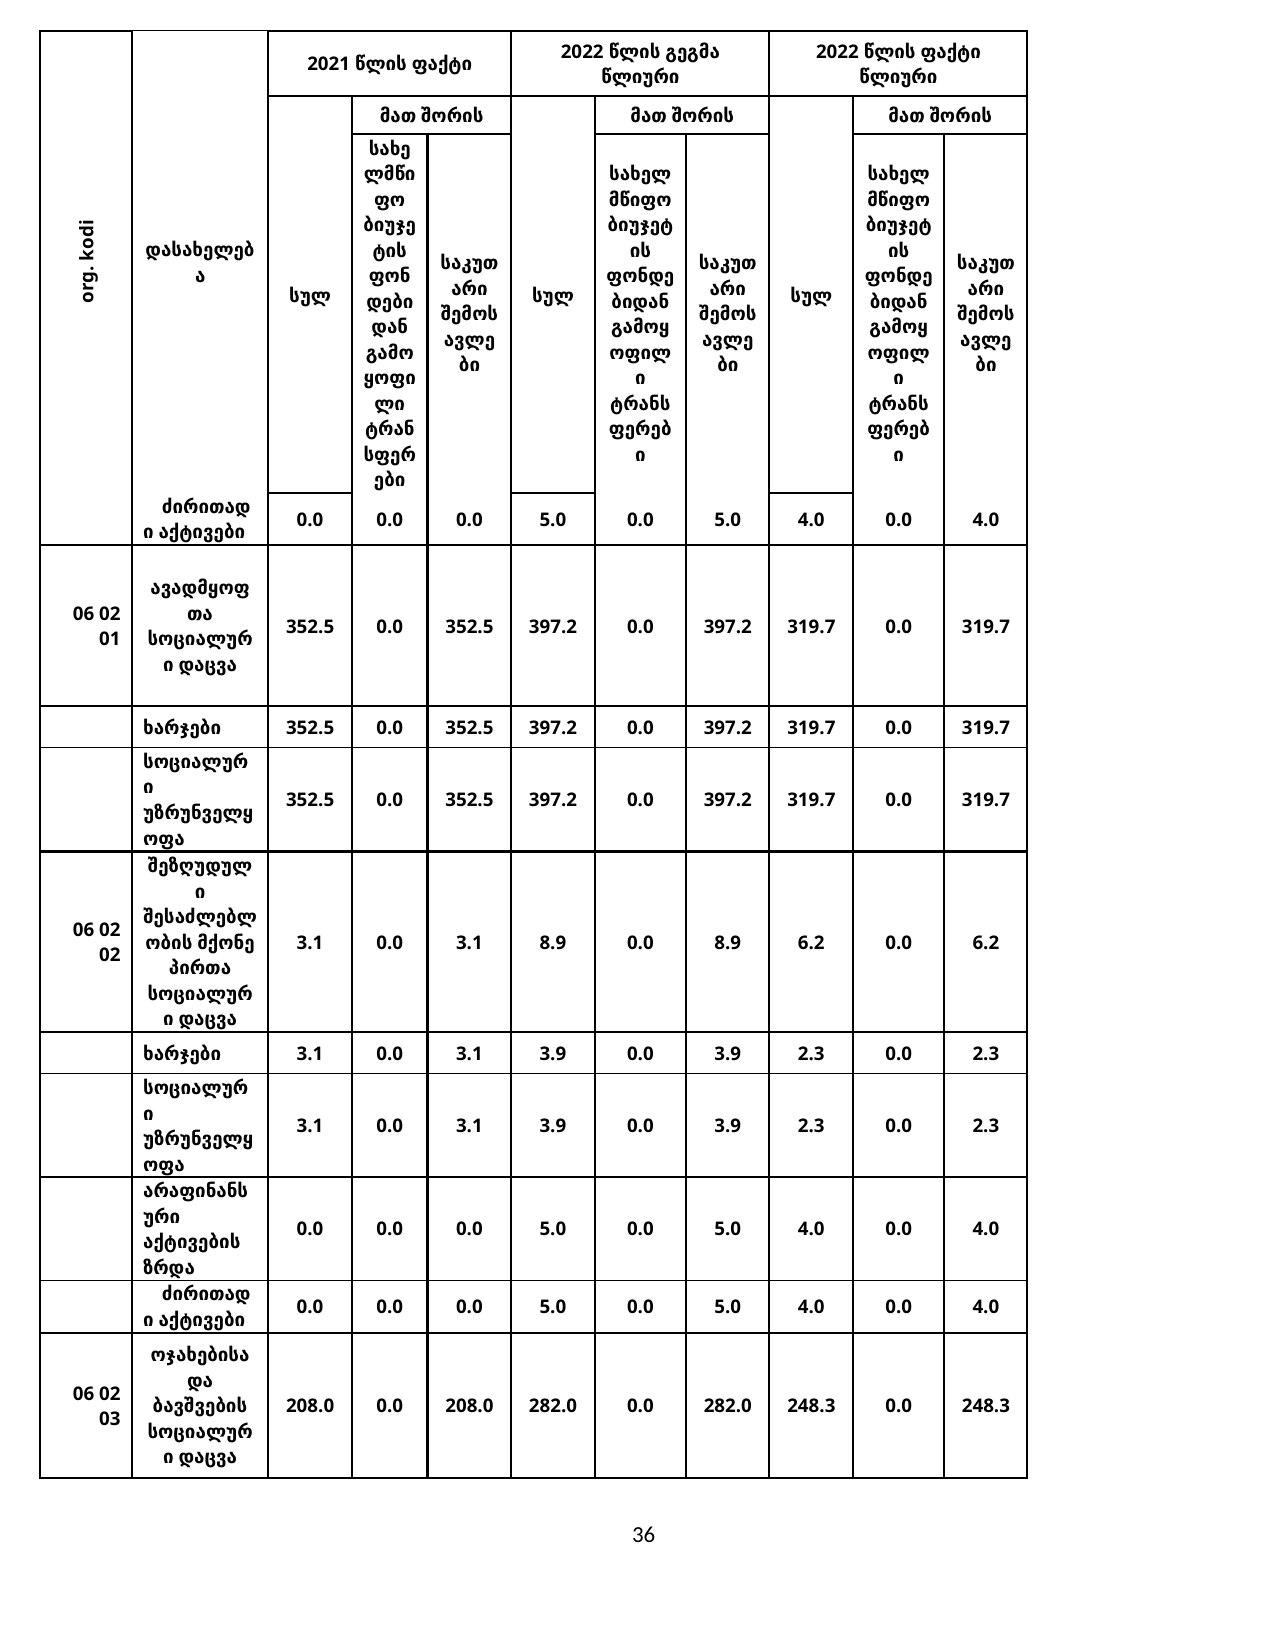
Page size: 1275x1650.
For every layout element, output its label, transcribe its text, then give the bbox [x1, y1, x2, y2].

table_cell მათ შორის [353, 97, 510, 133]
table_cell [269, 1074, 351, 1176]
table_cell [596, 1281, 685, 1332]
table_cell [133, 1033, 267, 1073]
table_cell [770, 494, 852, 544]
table_cell საკუთარი შემოსავლები [945, 135, 1026, 492]
table_header 2022 წლის გეგმა წლიური [512, 32, 768, 95]
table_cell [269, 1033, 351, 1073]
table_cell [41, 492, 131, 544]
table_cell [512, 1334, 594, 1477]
table_header დასახელება [133, 31, 267, 492]
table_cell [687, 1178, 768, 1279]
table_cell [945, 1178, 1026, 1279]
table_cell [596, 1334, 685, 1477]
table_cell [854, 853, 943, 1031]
table_header org. kodi [41, 32, 131, 492]
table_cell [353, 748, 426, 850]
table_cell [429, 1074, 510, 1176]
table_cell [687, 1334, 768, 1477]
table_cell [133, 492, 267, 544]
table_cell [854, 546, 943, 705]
table_cell სახელმწიფო ბიუჯეტის ფონდებიდან გამოყოფილი ტრანსფერები [353, 135, 426, 492]
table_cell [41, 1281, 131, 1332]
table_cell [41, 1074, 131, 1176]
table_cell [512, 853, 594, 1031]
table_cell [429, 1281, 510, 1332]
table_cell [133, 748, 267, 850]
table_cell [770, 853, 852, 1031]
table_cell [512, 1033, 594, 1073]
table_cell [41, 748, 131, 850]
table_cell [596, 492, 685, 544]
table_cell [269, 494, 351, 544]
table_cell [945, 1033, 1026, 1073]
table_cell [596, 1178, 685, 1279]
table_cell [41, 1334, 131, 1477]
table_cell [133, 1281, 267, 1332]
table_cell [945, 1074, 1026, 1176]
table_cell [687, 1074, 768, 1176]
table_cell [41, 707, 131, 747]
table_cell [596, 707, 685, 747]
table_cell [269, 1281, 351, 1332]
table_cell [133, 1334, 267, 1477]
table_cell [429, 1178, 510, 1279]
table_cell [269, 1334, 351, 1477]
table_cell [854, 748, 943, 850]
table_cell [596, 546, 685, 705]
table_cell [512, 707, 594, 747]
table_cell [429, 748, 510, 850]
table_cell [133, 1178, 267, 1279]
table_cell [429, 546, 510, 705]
table_cell მათ შორის [596, 97, 768, 133]
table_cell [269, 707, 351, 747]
table_cell სულ [269, 97, 351, 492]
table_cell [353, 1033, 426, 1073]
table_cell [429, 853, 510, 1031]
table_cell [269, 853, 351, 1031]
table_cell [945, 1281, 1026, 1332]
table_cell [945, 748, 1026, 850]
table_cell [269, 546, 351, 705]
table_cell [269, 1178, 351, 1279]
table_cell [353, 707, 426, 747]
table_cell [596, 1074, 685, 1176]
table_cell სულ [512, 97, 594, 492]
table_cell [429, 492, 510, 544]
table_cell სულ [770, 97, 852, 492]
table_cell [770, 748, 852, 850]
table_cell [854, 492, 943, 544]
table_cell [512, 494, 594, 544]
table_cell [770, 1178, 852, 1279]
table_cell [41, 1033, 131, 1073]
table_cell სახელმწიფო ბიუჯეტის ფონდებიდან გამოყოფილი ტრანსფერები [854, 135, 943, 492]
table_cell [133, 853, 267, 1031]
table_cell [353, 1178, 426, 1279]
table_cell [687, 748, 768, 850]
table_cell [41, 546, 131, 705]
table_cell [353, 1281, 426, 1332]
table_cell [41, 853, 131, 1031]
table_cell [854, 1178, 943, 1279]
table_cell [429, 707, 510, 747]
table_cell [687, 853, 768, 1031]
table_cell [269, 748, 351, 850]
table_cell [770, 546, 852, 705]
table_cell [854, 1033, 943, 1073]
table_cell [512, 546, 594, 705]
table_cell მათ შორის [854, 97, 1026, 133]
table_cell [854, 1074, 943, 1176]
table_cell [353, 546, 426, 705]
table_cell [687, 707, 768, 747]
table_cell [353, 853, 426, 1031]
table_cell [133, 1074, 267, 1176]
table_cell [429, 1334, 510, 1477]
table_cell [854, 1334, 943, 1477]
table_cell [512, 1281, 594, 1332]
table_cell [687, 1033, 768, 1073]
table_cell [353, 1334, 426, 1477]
table_header 2021 წლის ფაქტი [269, 32, 510, 95]
table_cell საკუთარი შემოსავლები [429, 135, 510, 492]
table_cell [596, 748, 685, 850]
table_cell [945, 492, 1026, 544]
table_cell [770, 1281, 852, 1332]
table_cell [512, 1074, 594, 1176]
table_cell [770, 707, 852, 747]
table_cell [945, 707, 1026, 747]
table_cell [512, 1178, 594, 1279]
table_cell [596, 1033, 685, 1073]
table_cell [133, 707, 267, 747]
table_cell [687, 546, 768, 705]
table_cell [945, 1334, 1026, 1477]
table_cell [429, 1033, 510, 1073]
table_cell სახელმწიფო ბიუჯეტის ფონდებიდან გამოყოფილი ტრანსფერები [596, 135, 685, 492]
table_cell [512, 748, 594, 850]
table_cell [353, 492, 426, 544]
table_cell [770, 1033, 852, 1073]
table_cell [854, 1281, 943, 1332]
table_header 2022 წლის ფაქტი წლიური [770, 32, 1026, 95]
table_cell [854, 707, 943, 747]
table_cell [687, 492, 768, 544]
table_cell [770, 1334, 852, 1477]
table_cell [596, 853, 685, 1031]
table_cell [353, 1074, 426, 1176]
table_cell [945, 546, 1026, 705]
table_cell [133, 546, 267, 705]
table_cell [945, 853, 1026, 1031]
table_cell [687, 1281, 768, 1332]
table_cell საკუთარი შემოსავლები [687, 135, 768, 492]
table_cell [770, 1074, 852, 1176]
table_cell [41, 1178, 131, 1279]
